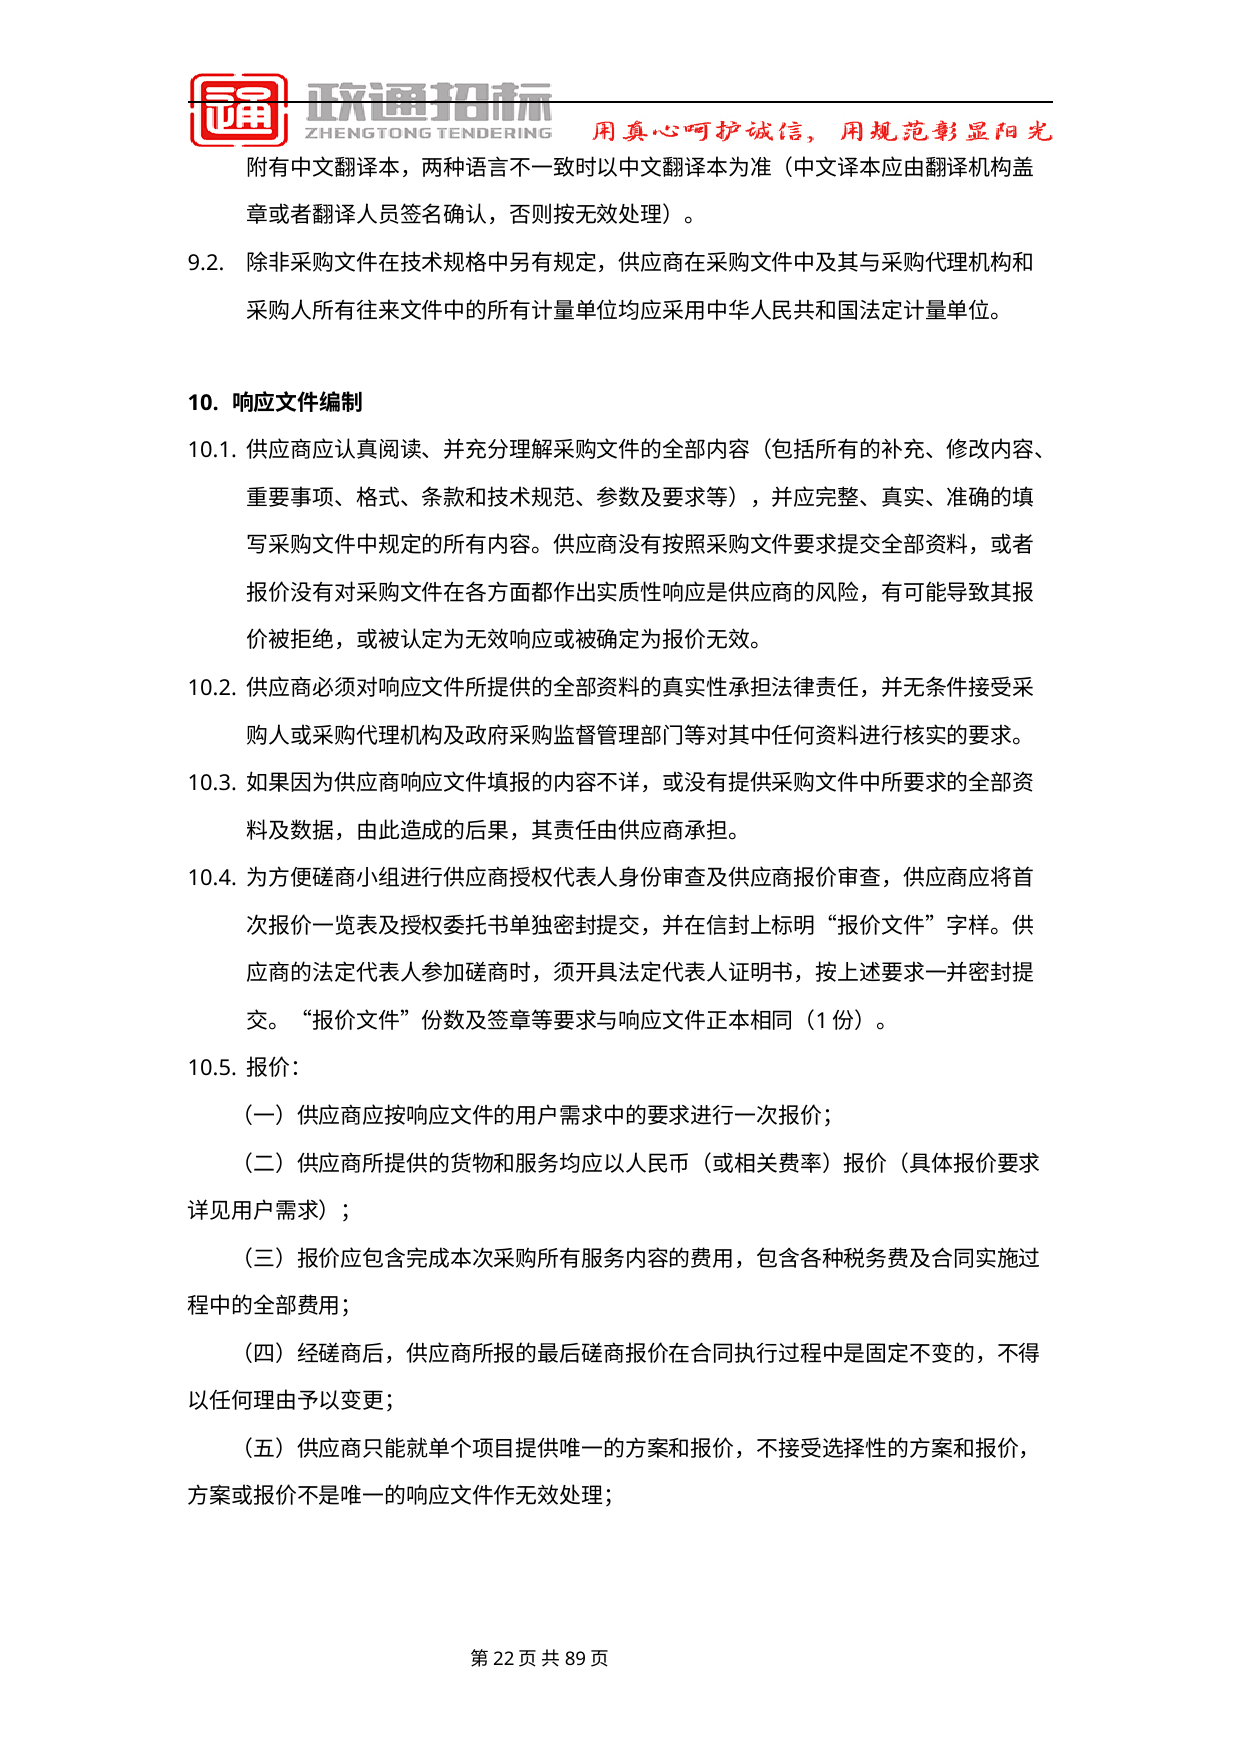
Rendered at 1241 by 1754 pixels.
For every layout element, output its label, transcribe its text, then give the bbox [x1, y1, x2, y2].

picture [188, 103, 1053, 147]
list 供应商只能就单个项目提供唯一的方案和报价，不接受选择性的方案和报价，方案或报价不是唯一的响应文件作无效处理； [187, 1431, 1053, 1510]
list 为方便磋商小组进行供应商授权代表人身份审查及供应商报价审查，供应商应将首次报价一览表及授权委托书单独密封提交，并在信封上标明“报价文件”字样。供应商的法定代表人参加磋商时，须开具法定代表人证明书，按上述要求一并密封提交。“报价文件”份数及签章等要求与响应文件正本相同（1份）。 [187, 860, 1053, 1034]
subtitle 响应文件编制 [187, 385, 1053, 417]
list 如果因为供应商响应文件填报的内容不详，或没有提供采购文件中所要求的全部资料及数据，由此造成的后果，其责任由供应商承担。 [187, 765, 1053, 844]
list 供应商应认真阅读、并充分理解采购文件的全部内容（包括所有的补充、修改内容、重要事项、格式、条款和技术规范、参数及要求等），并应完整、真实、准确的填写采购文件中规定的所有内容。供应商没有按照采购文件要求提交全部资料，或者报价没有对采购文件在各方面都作出实质性响应是供应商的风险，有可能导致其报价被拒绝，或被认定为无效响应或被确定为报价无效。 [187, 432, 1053, 654]
list 供应商提交的响应文件以及供应商与集中采购机构就有关报价的所有来往函电均应使用中文。供应商提交的支持文件或印刷的资料可以用另一种语言，但相应内容应附有中文翻译本，两种语言不一致时以中文翻译本为准（中文译本应由翻译机构盖章或者翻译人员签名确认，否则按无效处理）。 [187, 150, 1053, 229]
list 供应商必须对响应文件所提供的全部资料的真实性承担法律责任，并无条件接受采购人或采购代理机构及政府采购监督管理部门等对其中任何资料进行核实的要求。 [187, 670, 1053, 749]
list 供应商应按响应文件的用户需求中的要求进行一次报价； [187, 1098, 1053, 1130]
list 供应商所提供的货物和服务均应以人民币（或相关费率）报价（具体报价要求详见用户需求）； [187, 1146, 1053, 1225]
picture [188, 73, 1053, 101]
list 经磋商后，供应商所报的最后磋商报价在合同执行过程中是固定不变的，不得以任何理由予以变更； [187, 1336, 1053, 1415]
list 报价： [187, 1050, 1053, 1082]
list 报价应包含完成本次采购所有服务内容的费用，包含各种税务费及合同实施过程中的全部费用； [187, 1241, 1053, 1320]
list 除非采购文件在技术规格中另有规定，供应商在采购文件中及其与采购代理机构和采购人所有往来文件中的所有计量单位均应采用中华人民共和国法定计量单位。 [187, 245, 1053, 324]
